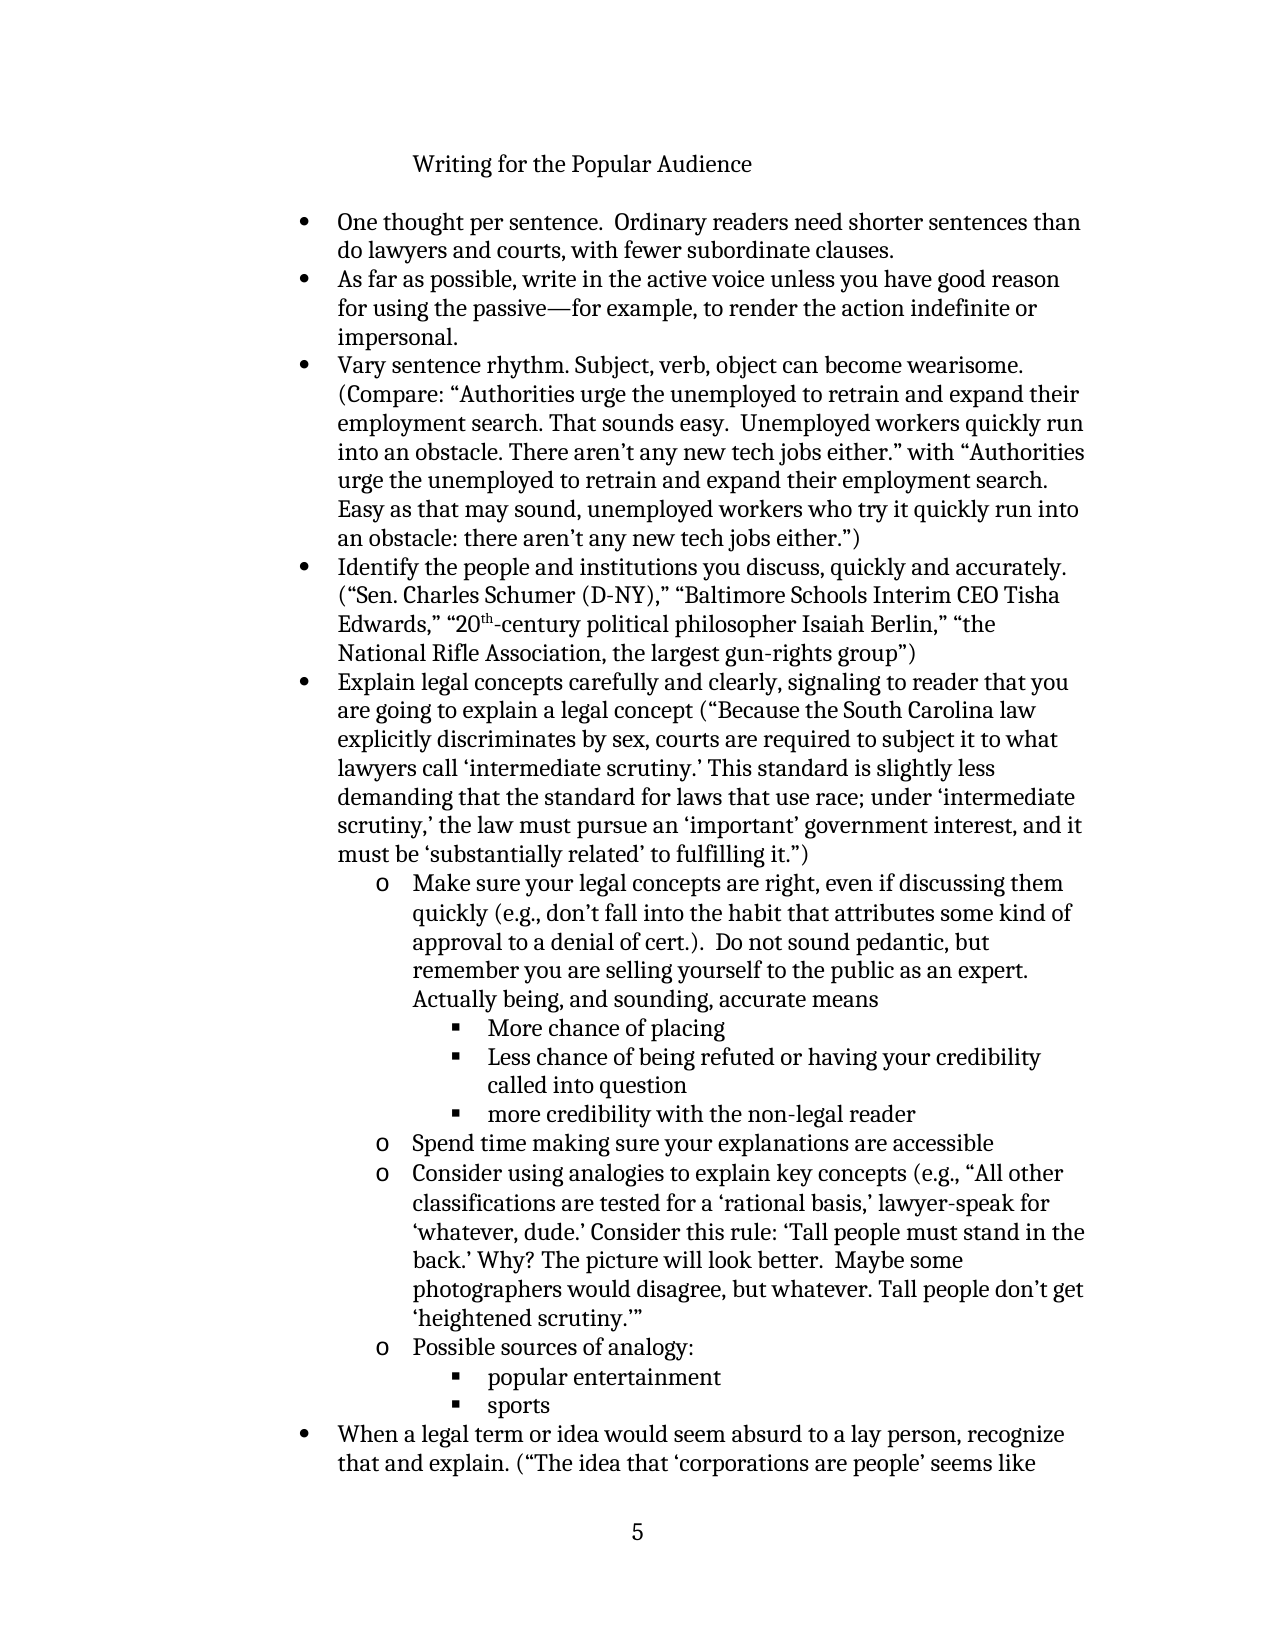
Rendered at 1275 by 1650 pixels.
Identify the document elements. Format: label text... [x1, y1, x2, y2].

list One thought per sentence. Ordinary readers need shorter sentences than do lawyers and courts, with fewer subordinate clauses. [300, 207, 1087, 265]
list Explain legal concepts carefully and clearly, signaling to reader that you are going to explain a legal concept (“Because the South Carolina law explicitly discriminates by sex, courts are required to subject it to what lawyers call ‘intermediate scrutiny.’ This standard is slightly less demanding that the standard for laws that use race; under ‘intermediate scrutiny,’ the law must pursue an ‘important’ government interest, and it must be ‘substantially related’ to fulfilling it.”) [300, 667, 1087, 869]
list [300, 1420, 1087, 1477]
list As far as possible, write in the active voice unless you have good reason for using the passive—for example, to render the action indefinite or impersonal. [300, 265, 1087, 351]
list sports [450, 1391, 1087, 1420]
list Less chance of being refuted or having your credibility called into question [450, 1042, 1087, 1100]
list Identify the people and institutions you discuss, quickly and accurately. (“Sen. Charles Schumer (D-NY),” “Baltimore Schools Interim CEO Tisha Edwards,” “20th-century political philosopher Isaiah Berlin,” “the National Rifle Association, the largest gun-rights group”) [300, 552, 1087, 667]
list Consider using analogies to explain key concepts (e.g., “All other classifications are tested for a ‘rational basis,’ lawyer-speak for ‘whatever, dude.’ Consider this rule: ‘Tall people must stand in the back.’ Why? The picture will look better. Maybe some photographers would disagree, but whatever. Tall people don’t get ‘heightened scrutiny.’” [375, 1159, 1087, 1332]
list more credibility with the non-legal reader [450, 1100, 1087, 1129]
list More chance of placing [450, 1014, 1087, 1042]
list popular entertainment [450, 1362, 1087, 1391]
list Vary sentence rhythm. Subject, verb, object can become wearisome. (Compare: “Authorities urge the unemployed to retrain and expand their employment search. That sounds easy. Unemployed workers quickly run into an obstacle. There aren’t any new tech jobs either.” with “Authorities urge the unemployed to retrain and expand their employment search. Easy as that may sound, unemployed workers who try it quickly run into an obstacle: there aren’t any new tech jobs either.”) [300, 351, 1087, 552]
list Spend time making sure your explanations are accessible [375, 1129, 1087, 1159]
list Make sure your legal concepts are right, even if discussing them quickly (e.g., don’t fall into the habit that attributes some kind of approval to a denial of cert.). Do not sound pedantic, but remember you are selling yourself to the public as an expert. Actually being, and sounding, accurate means [375, 869, 1087, 1014]
list Writing for the Popular Audience [412, 150, 1087, 179]
list Possible sources of analogy: [375, 1332, 1087, 1362]
